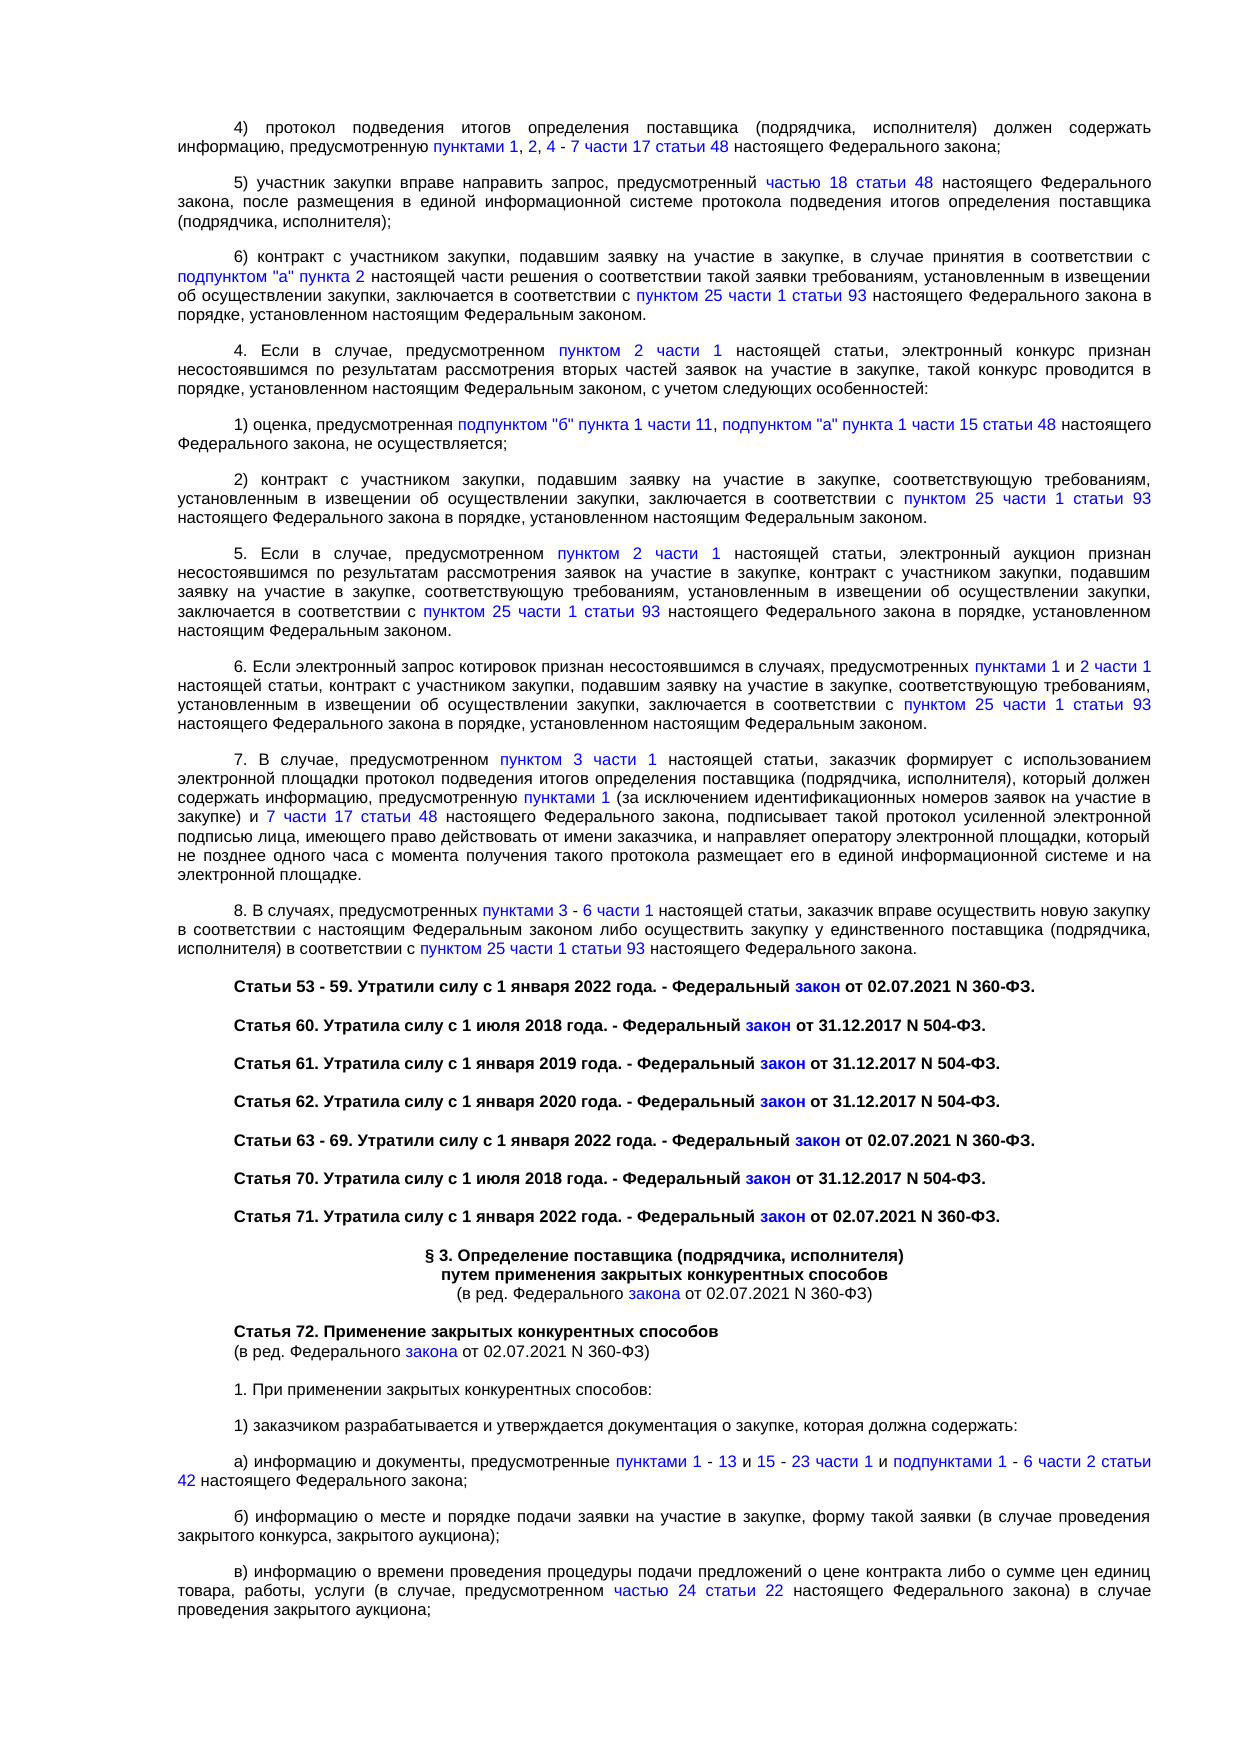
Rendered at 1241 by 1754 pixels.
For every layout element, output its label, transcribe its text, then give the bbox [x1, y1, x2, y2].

text 6. Если электронный запрос котировок признан несостоявшимся в случаях, предусмотренных пунктами 1 и 2 части 1 настоящей статьи, контракт с участником закупки, подавшим заявку на участие в закупке, соответствующую требованиям, установленным в извещении об осуществлении закупки, заключается в соответствии с пунктом 25 части 1 статьи 93 настоящего Федерального закона в порядке, установленном настоящим Федеральным законом. [177, 656, 1152, 733]
text в) информацию о времени проведения процедуры подачи предложений о цене контракта либо о сумме цен единиц товара, работы, услуги (в случае, предусмотренном частью 24 статьи 22 настоящего Федерального закона) в случае проведения закрытого аукциона; [177, 1561, 1152, 1619]
text а) информацию и документы, предусмотренные пунктами 1 - 13 и 15 - 23 части 1 и подпунктами 1 - 6 части 2 статьи 42 настоящего Федерального закона; [177, 1451, 1152, 1490]
list § 3. Определение поставщика (подрядчика, исполнителя) [177, 1246, 1152, 1265]
list Статья 60. Утратила силу с 1 июля 2018 года. - Федеральный закон от 31.12.2017 N 504-ФЗ. [177, 1016, 1152, 1035]
text 5) участник закупки вправе направить запрос, предусмотренный частью 18 статьи 48 настоящего Федерального закона, после размещения в единой информационной системе протокола подведения итогов определения поставщика (подрядчика, исполнителя); [177, 173, 1152, 231]
text 5. Если в случае, предусмотренном пунктом 2 части 1 настоящей статьи, электронный аукцион признан несостоявшимся по результатам рассмотрения заявок на участие в закупке, контракт с участником закупки, подавшим заявку на участие в закупке, соответствующую требованиям, установленным в извещении об осуществлении закупки, заключается в соответствии с пунктом 25 части 1 статьи 93 настоящего Федерального закона в порядке, установленном настоящим Федеральным законом. [177, 544, 1152, 640]
list Статья 61. Утратила силу с 1 января 2019 года. - Федеральный закон от 31.12.2017 N 504-ФЗ. [177, 1054, 1152, 1073]
text 7. В случае, предусмотренном пунктом 3 части 1 настоящей статьи, заказчик формирует с использованием электронной площадки протокол подведения итогов определения поставщика (подрядчика, исполнителя), который должен содержать информацию, предусмотренную пунктами 1 (за исключением идентификационных номеров заявок на участие в закупке) и 7 части 17 статьи 48 настоящего Федерального закона, подписывает такой протокол усиленной электронной подписью лица, имеющего право действовать от имени заказчика, и направляет оператору электронной площадки, который не позднее одного часа с момента получения такого протокола размещает его в единой информационной системе и на электронной площадке. [177, 750, 1152, 884]
text 4. Если в случае, предусмотренном пунктом 2 части 1 настоящей статьи, электронный конкурс признан несостоявшимся по результатам рассмотрения вторых частей заявок на участие в закупке, такой конкурс проводится в порядке, установленном настоящим Федеральным законом, с учетом следующих особенностей: [177, 341, 1152, 398]
text путем применения закрытых конкурентных способов [177, 1265, 1152, 1284]
list Статья 72. Применение закрытых конкурентных способов [177, 1322, 1152, 1341]
text 6) контракт с участником закупки, подавшим заявку на участие в закупке, в случае принятия в соответствии с подпунктом "а" пункта 2 настоящей части решения о соответствии такой заявки требованиям, установленным в извещении об осуществлении закупки, заключается в соответствии с пунктом 25 части 1 статьи 93 настоящего Федерального закона в порядке, установленном настоящим Федеральным законом. [177, 247, 1152, 324]
text 2) контракт с участником закупки, подавшим заявку на участие в закупке, соответствующую требованиям, установленным в извещении об осуществлении закупки, заключается в соответствии с пунктом 25 части 1 статьи 93 настоящего Федерального закона в порядке, установленном настоящим Федеральным законом. [177, 470, 1152, 527]
list Статьи 53 - 59. Утратили силу с 1 января 2022 года. - Федеральный закон от 02.07.2021 N 360-ФЗ. [177, 977, 1152, 996]
text 1) оценка, предусмотренная подпунктом "б" пункта 1 части 11, подпунктом "а" пункта 1 части 15 статьи 48 настоящего Федерального закона, не осуществляется; [177, 415, 1152, 453]
text 4) протокол подведения итогов определения поставщика (подрядчика, исполнителя) должен содержать информацию, предусмотренную пунктами 1, 2, 4 - 7 части 17 статьи 48 настоящего Федерального закона; [177, 118, 1152, 156]
text б) информацию о месте и порядке подачи заявки на участие в закупке, форму такой заявки (в случае проведения закрытого конкурса, закрытого аукциона); [177, 1506, 1152, 1545]
text 8. В случаях, предусмотренных пунктами 3 - 6 части 1 настоящей статьи, заказчик вправе осуществить новую закупку в соответствии с настоящим Федеральным законом либо осуществить закупку у единственного поставщика (подрядчика, исполнителя) в соответствии с пунктом 25 части 1 статьи 93 настоящего Федерального закона. [177, 901, 1152, 958]
text 1) заказчиком разрабатывается и утверждается документация о закупке, которая должна содержать: [177, 1416, 1152, 1435]
text 1. При применении закрытых конкурентных способов: [177, 1380, 1152, 1399]
text (в ред. Федерального закона от 02.07.2021 N 360-ФЗ) [177, 1284, 1152, 1303]
list Статья 62. Утратила силу с 1 января 2020 года. - Федеральный закон от 31.12.2017 N 504-ФЗ. [177, 1092, 1152, 1111]
list Статья 71. Утратила силу с 1 января 2022 года. - Федеральный закон от 02.07.2021 N 360-ФЗ. [177, 1207, 1152, 1226]
text (в ред. Федерального закона от 02.07.2021 N 360-ФЗ) [177, 1341, 1152, 1361]
list Статьи 63 - 69. Утратили силу с 1 января 2022 года. - Федеральный закон от 02.07.2021 N 360-ФЗ. [177, 1131, 1152, 1150]
list Статья 70. Утратила силу с 1 июля 2018 года. - Федеральный закон от 31.12.2017 N 504-ФЗ. [177, 1169, 1152, 1188]
